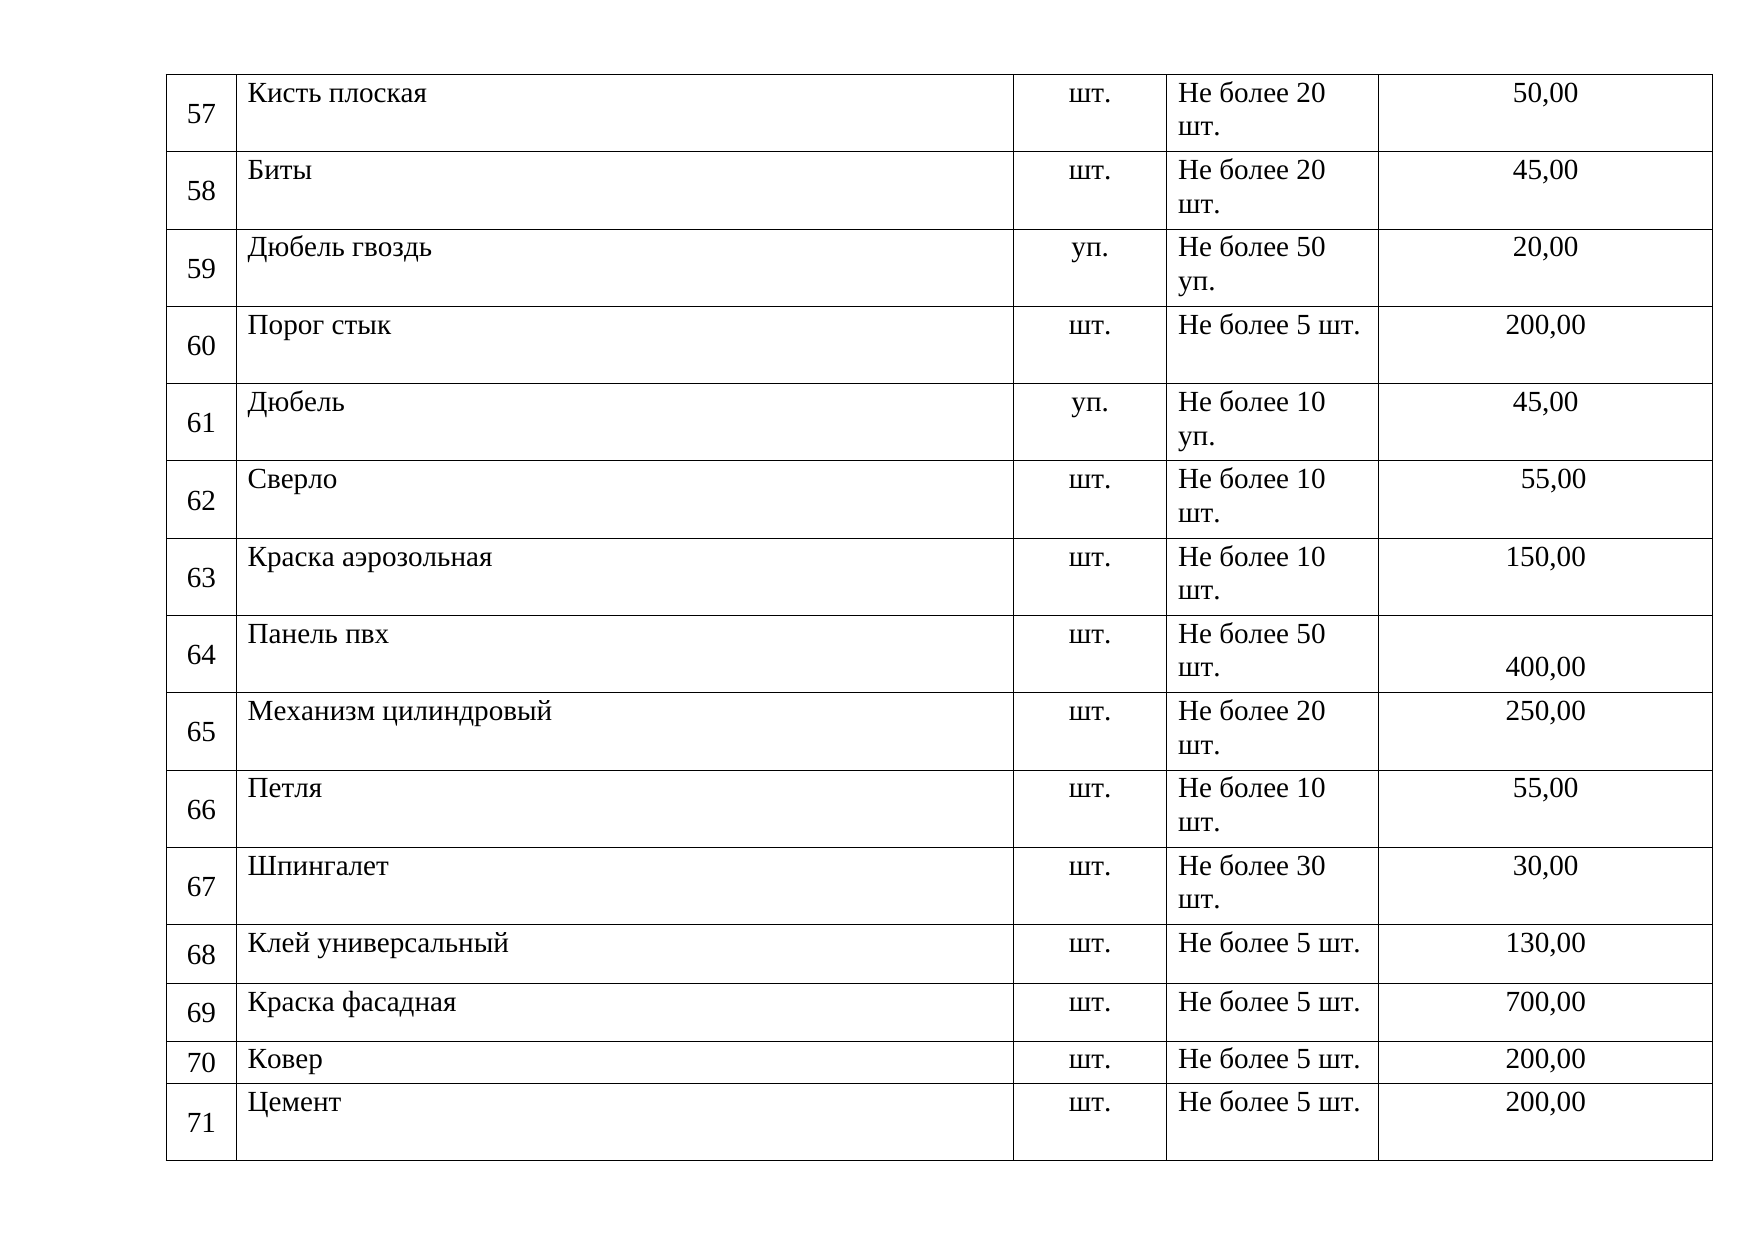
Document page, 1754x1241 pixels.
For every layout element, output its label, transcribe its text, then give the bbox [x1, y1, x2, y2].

table_cell 30,00 [1379, 848, 1712, 924]
table_cell 20,00 [1379, 230, 1712, 306]
table_cell Биты [237, 152, 1013, 228]
table_cell 250,00 [1379, 693, 1712, 769]
table_cell Не более 5 шт. [1167, 984, 1378, 1041]
table_cell 200,00 [1379, 1084, 1712, 1160]
table_cell Не более 50 уп. [1167, 230, 1378, 306]
table_cell Ковер [237, 1042, 1013, 1083]
table_cell 45,00 [1379, 152, 1712, 228]
table_cell Не более 10 шт. [1167, 461, 1378, 538]
table_cell Шпингалет [237, 848, 1013, 924]
table_cell Порог стык [237, 307, 1013, 383]
table_cell Клей универсальный [237, 925, 1013, 983]
table_cell Не более 10 шт. [1167, 539, 1378, 615]
table_cell 58 [167, 152, 236, 228]
table_cell шт. [1014, 539, 1166, 615]
table_cell Не более 5 шт. [1167, 925, 1378, 983]
table_cell 70 [167, 1042, 236, 1083]
table_cell 67 [167, 848, 236, 924]
table_cell 700,00 [1379, 984, 1712, 1041]
table_cell 200,00 [1379, 307, 1712, 383]
table_cell Краска аэрозольная [237, 539, 1013, 615]
table_cell Краска фасадная [237, 984, 1013, 1041]
table_cell 200,00 [1379, 1042, 1712, 1083]
table_cell шт. [1014, 75, 1166, 151]
table_cell Сверло [237, 461, 1013, 538]
table_cell 50,00 [1379, 75, 1712, 151]
table_cell Не более 30 шт. [1167, 848, 1378, 924]
table_cell шт. [1014, 461, 1166, 538]
table_cell Не более 5 шт. [1167, 1084, 1378, 1160]
table_cell Не более 50 шт. [1167, 616, 1378, 692]
table_cell 150,00 [1379, 539, 1712, 615]
table_cell 69 [167, 984, 236, 1041]
table_cell Петля [237, 771, 1013, 847]
table_cell 59 [167, 230, 236, 306]
table_cell 57 [167, 75, 236, 151]
table_cell Не более 10 уп. [1167, 384, 1378, 460]
table_cell шт. [1014, 693, 1166, 769]
table_cell 55,00 [1379, 771, 1712, 847]
table_cell 60 [167, 307, 236, 383]
table_cell уп. [1014, 230, 1166, 306]
table_cell шт. [1014, 848, 1166, 924]
table_cell Не более 5 шт. [1167, 1042, 1378, 1083]
table_cell 62 [167, 461, 236, 538]
table_cell шт. [1014, 1084, 1166, 1160]
table_cell 61 [167, 384, 236, 460]
table_cell Не более 20 шт. [1167, 75, 1378, 151]
table_cell 65 [167, 693, 236, 769]
table_cell Не более 20 шт. [1167, 693, 1378, 769]
table_cell уп. [1014, 384, 1166, 460]
table_cell 66 [167, 771, 236, 847]
table_cell шт. [1014, 1042, 1166, 1083]
table_cell 130,00 [1379, 925, 1712, 983]
table_cell 400,00 [1379, 616, 1712, 692]
table_cell Кисть плоская [237, 75, 1013, 151]
table_cell Дюбель гвоздь [237, 230, 1013, 306]
table_cell Дюбель [237, 384, 1013, 460]
table_cell шт. [1014, 616, 1166, 692]
table_cell Не более 10 шт. [1167, 771, 1378, 847]
table_cell Панель пвх [237, 616, 1013, 692]
table_cell шт. [1014, 307, 1166, 383]
table_cell шт. [1014, 984, 1166, 1041]
table_cell 71 [167, 1084, 236, 1160]
table_cell 45,00 [1379, 384, 1712, 460]
table_cell Механизм цилиндровый [237, 693, 1013, 769]
table_cell Не более 5 шт. [1167, 307, 1378, 383]
table_cell 68 [167, 925, 236, 983]
table_cell шт. [1014, 771, 1166, 847]
table_cell Цемент [237, 1084, 1013, 1160]
table_cell Не более 20 шт. [1167, 152, 1378, 228]
table_cell 55,00 [1379, 461, 1712, 538]
table_cell шт. [1014, 925, 1166, 983]
table_cell шт. [1014, 152, 1166, 228]
table_cell 64 [167, 616, 236, 692]
table_cell 63 [167, 539, 236, 615]
